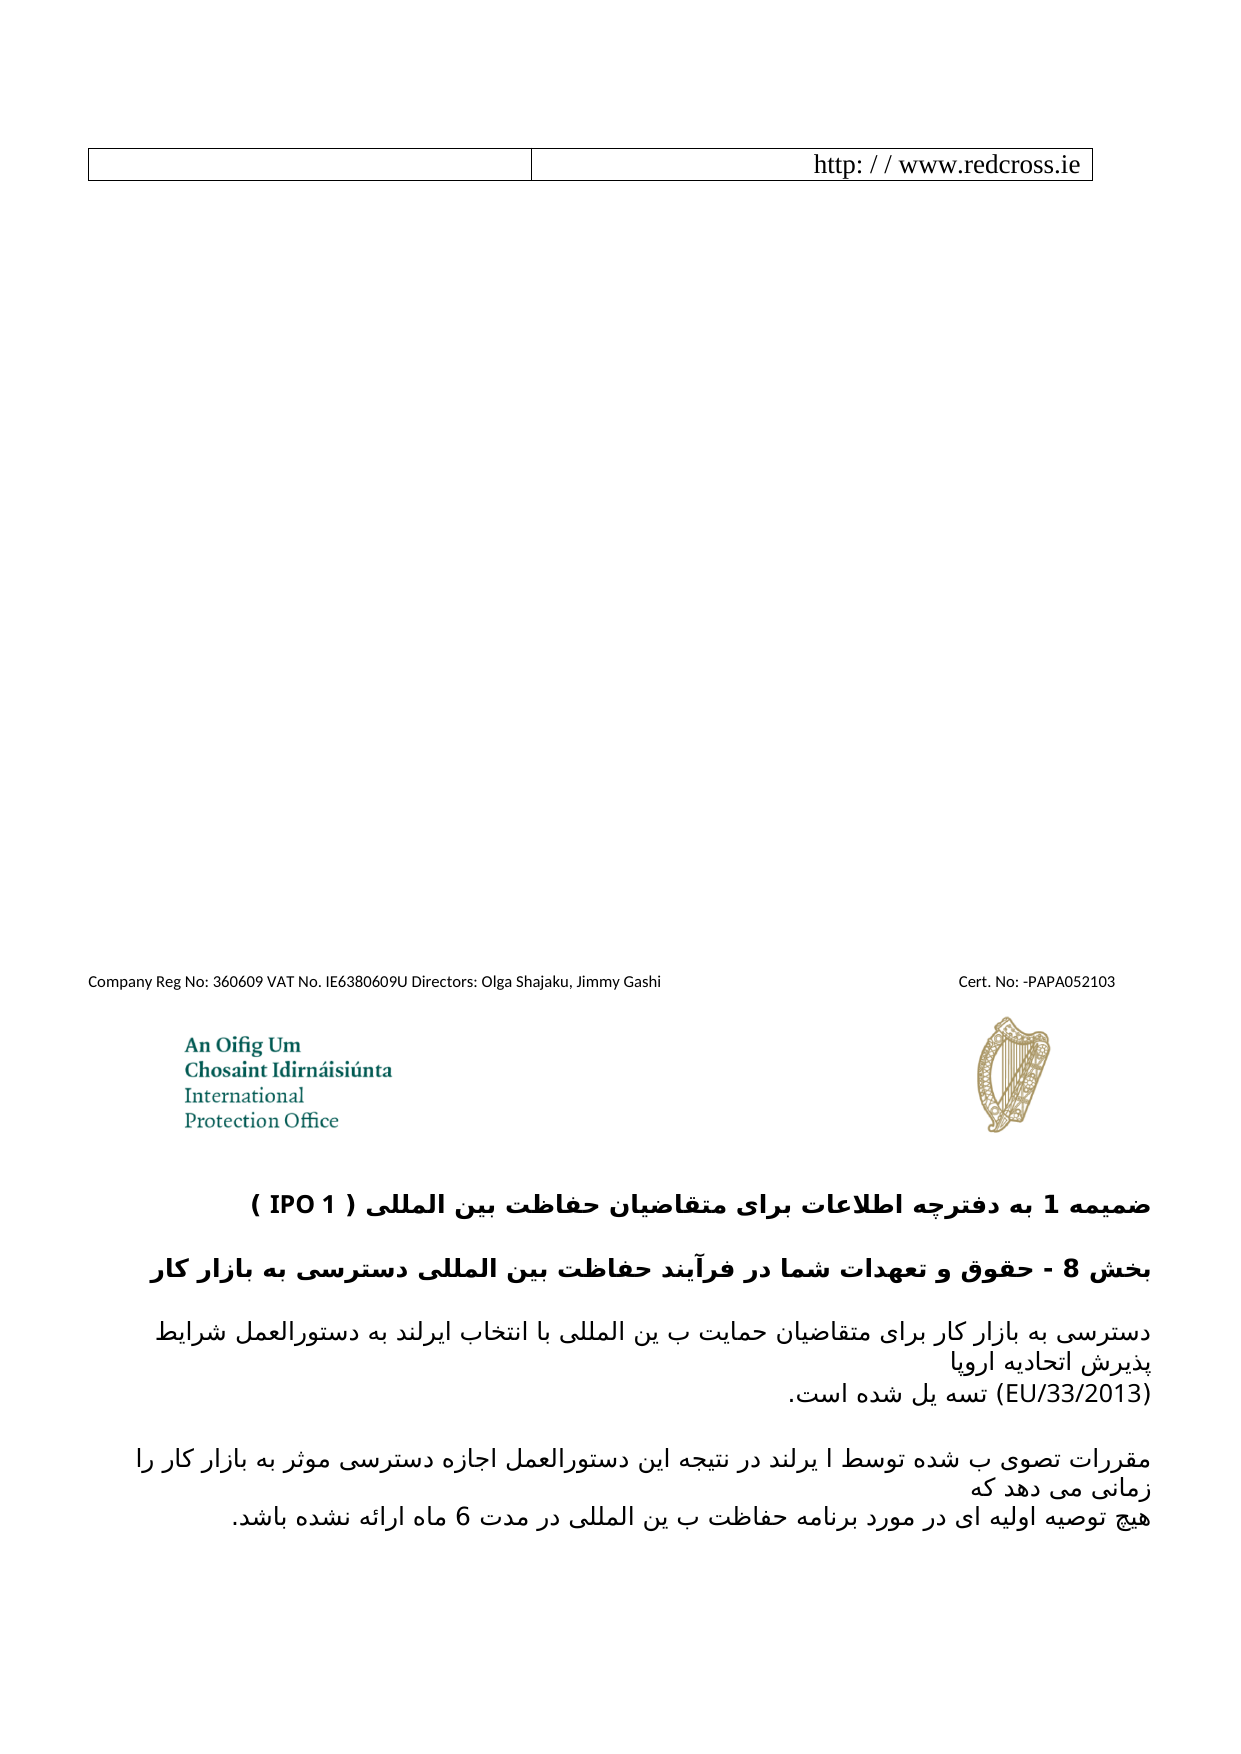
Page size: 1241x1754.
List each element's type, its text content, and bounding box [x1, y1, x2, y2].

text بخش 8 - حقوق و تعهدات شما در فرآیند حفاظت بین المللی دسترسی به بازار کار [88, 1254, 1152, 1283]
text هیچ توصیه اولیه ای در مورد برنامه حفاظت ب ین المللی در مدت 6 ماه ارائه نشده باشد. [88, 1502, 1152, 1532]
text مقررات تصوی ب شده توسط ا یرلند در نتیجه این دستورالعمل اجازه دسترسی موثر به بازار کار را زمانی می دهد که [88, 1444, 1152, 1502]
text Company Reg No: 360609 VAT No. IE6380609U Directors: Olga Shajaku, Jimmy Gashi Cert. No: -PAPA052103 [88, 971, 1152, 992]
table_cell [532, 149, 1092, 180]
text (EU/33/2013) تسه یل شده است. [88, 1376, 1152, 1410]
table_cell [89, 149, 531, 180]
text ضمیمه 1 به دفترچه اطلاعات برای متقاضیان حفاظت بین المللی ( IPO 1 ) [88, 1186, 1152, 1220]
text دسترسی به بازار کار برای متقاضیان حمایت ب ین المللی با انتخاب ایرلند به دستورالعمل شرایط پذیرش اتحادیه اروپا [88, 1318, 1152, 1376]
